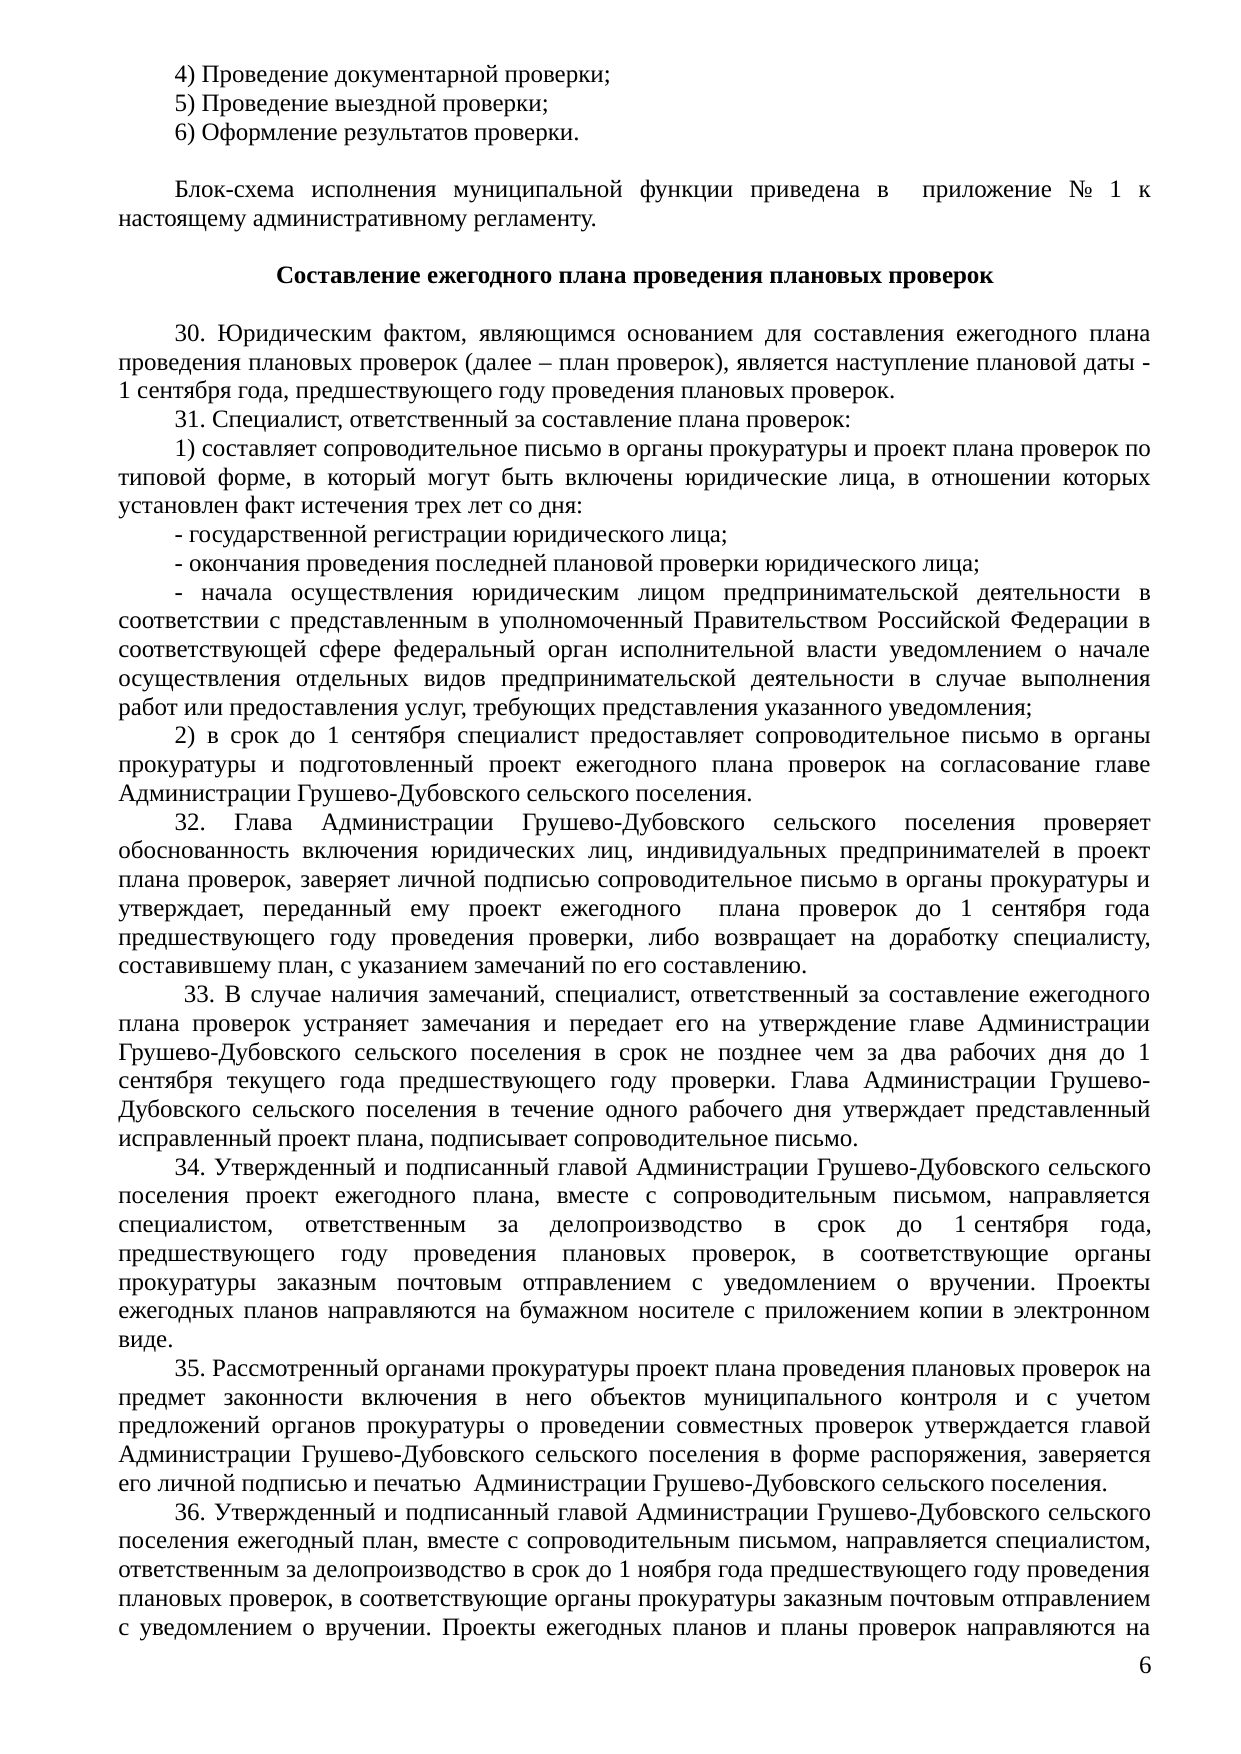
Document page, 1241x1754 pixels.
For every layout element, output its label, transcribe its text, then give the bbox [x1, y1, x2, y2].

text 34. Утвержденный и подписанный главой Администрации Грушево-Дубовского сельского поселения проект ежегодного плана, вместе с сопроводительным письмом, направляется специалистом, ответственным за делопроизводство в срок до 1 сентября года, предшествующего году проведения плановых проверок, в соответствующие органы прокуратуры заказным почтовым отправлением с уведомлением о вручении. Проекты ежегодных планов направляются на бумажном носителе с приложением копии в электронном виде. [118, 1152, 1152, 1353]
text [118, 1497, 1152, 1640]
text - начала осуществления юридическим лицом предпринимательской деятельности в соответствии с представленным в уполномоченный Правительством Российской Федерации в соответствующей сфере федеральный орган исполнительной власти уведомлением о начале осуществления отдельных видов предпринимательской деятельности в случае выполнения работ или предоставления услуг, требующих представления указанного уведомления; [118, 577, 1152, 720]
text 32. Глава Администрации Грушево-Дубовского сельского поселения проверяет обоснованность включения юридических лиц, индивидуальных предпринимателей в проект плана проверок, заверяет личной подписью сопроводительное письмо в органы прокуратуры и утверждает, переданный ему проект ежегодного плана проверок до 1 сентября года предшествующего году проведения проверки, либо возвращает на доработку специалисту, составившему план, с указанием замечаний по его составлению. [118, 807, 1152, 979]
text 33. В случае наличия замечаний, специалист, ответственный за составление ежегодного плана проверок устраняет замечания и передает его на утверждение главе Администрации Грушево-Дубовского сельского поселения в срок не позднее чем за два рабочих дня до 1 сентября текущего года предшествующего году проверки. Глава Администрации Грушево-Дубовского сельского поселения в течение одного рабочего дня утверждает представленный исправленный проект плана, подписывает сопроводительное письмо. [118, 979, 1152, 1152]
text 2) в срок до 1 сентября специалист предоставляет сопроводительное письмо в органы прокуратуры и подготовленный проект ежегодного плана проверок на согласование главе Администрации Грушево-Дубовского сельского поселения. [118, 720, 1152, 807]
text 30. Юридическим фактом, являющимся основанием для составления ежегодного плана проведения плановых проверок (далее – план проверок), является наступление плановой даты - 1 сентября года, предшествующего году проведения плановых проверок. [118, 318, 1152, 404]
text 1) составляет сопроводительное письмо в органы прокуратуры и проект плана проверок по типовой форме, в который могут быть включены юридические лица, в отношении которых установлен факт истечения трех лет со дня: [118, 433, 1152, 519]
text - окончания проведения последней плановой проверки юридического лица; [118, 548, 1152, 577]
text 4) Проведение документарной проверки; [118, 59, 1152, 88]
text 31. Специалист, ответственный за составление плана проверок: [118, 404, 1152, 433]
text - государственной регистрации юридического лица; [118, 519, 1152, 548]
text Составление ежегодного плана проведения плановых проверок [118, 260, 1152, 289]
text 5) Проведение выездной проверки; [118, 88, 1152, 117]
text Блок-схема исполнения муниципальной функции приведена в приложение № 1 к настоящему административному регламенту. [118, 174, 1152, 232]
text 35. Рассмотренный органами прокуратуры проект плана проведения плановых проверок на предмет законности включения в него объектов муниципального контроля и с учетом предложений органов прокуратуры о проведении совместных проверок утверждается главой Администрации Грушево-Дубовского сельского поселения в форме распоряжения, заверяется его личной подписью и печатью Администрации Грушево-Дубовского сельского поселения. [118, 1353, 1152, 1497]
text 6) Оформление результатов проверки. [118, 117, 1152, 145]
